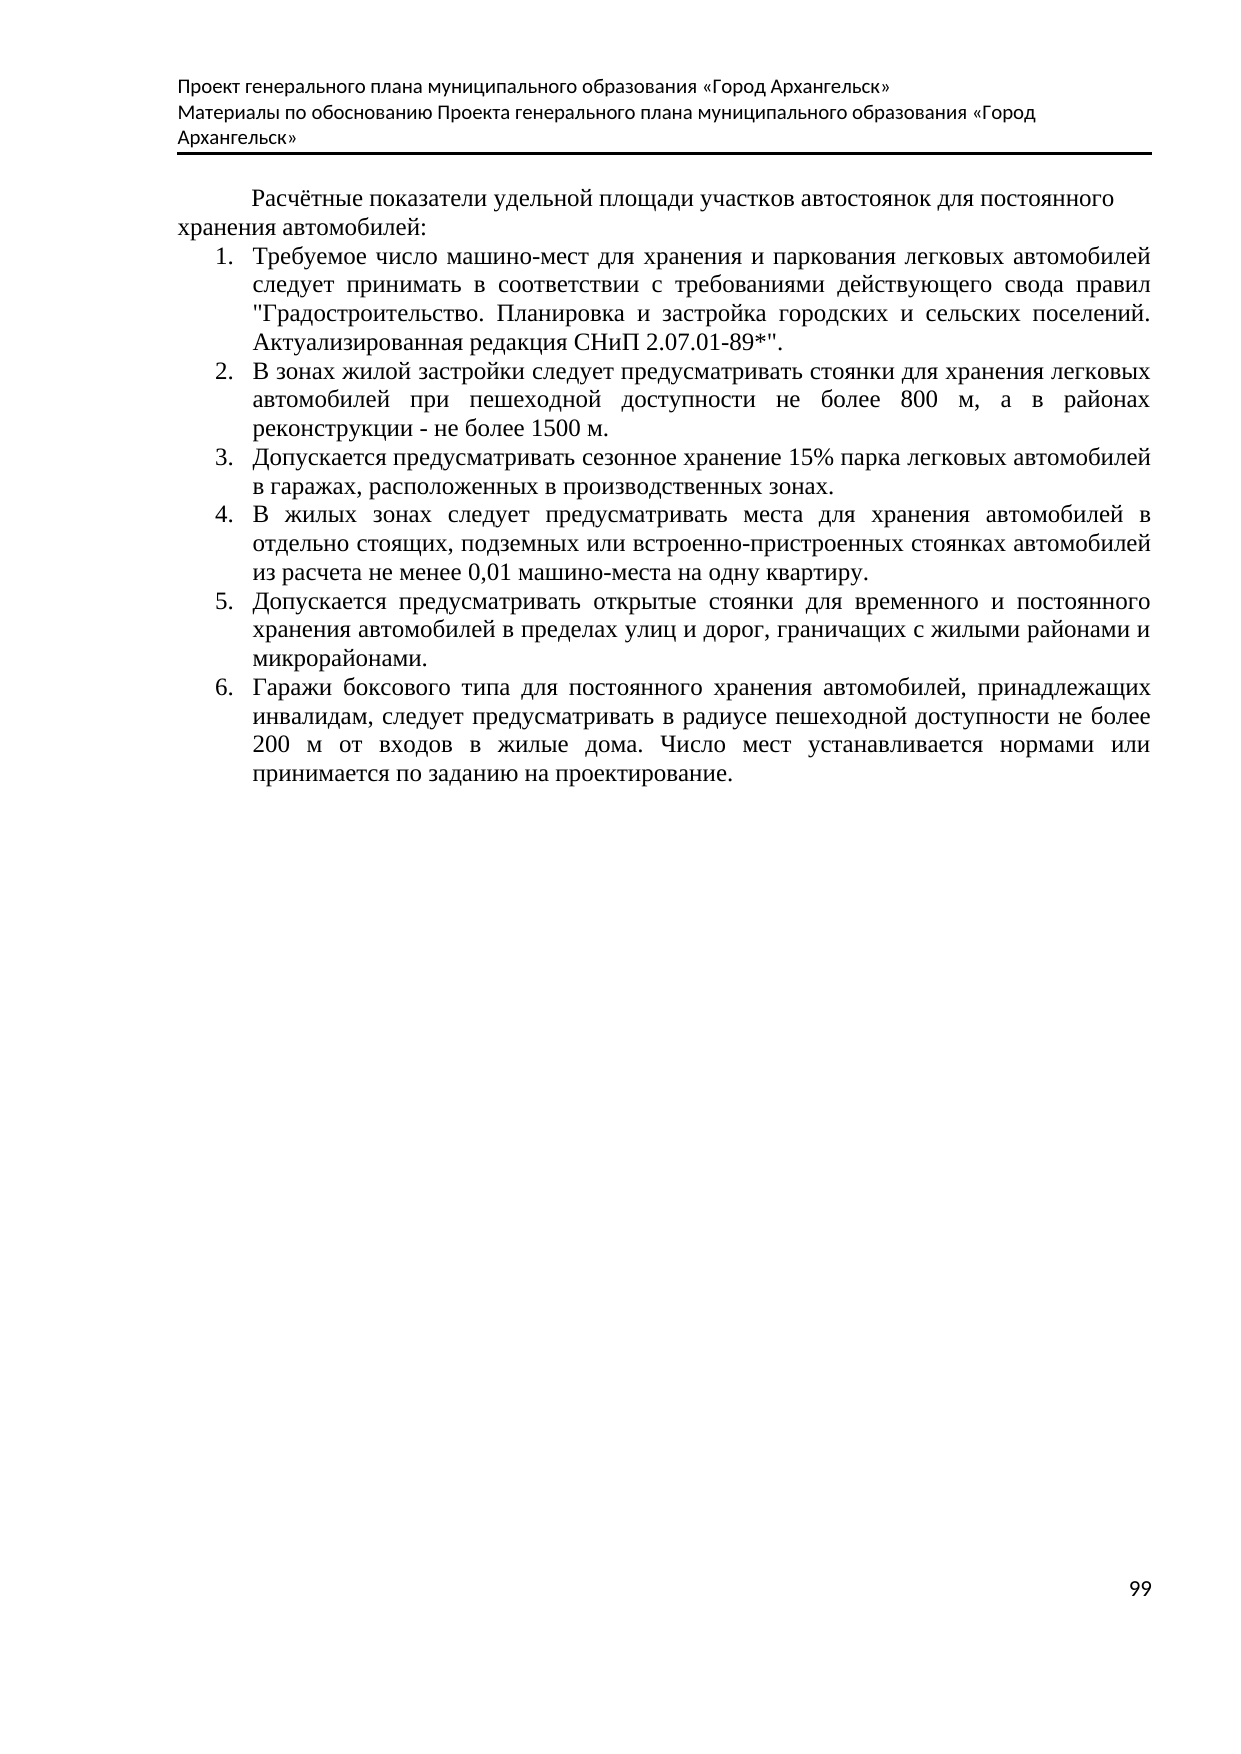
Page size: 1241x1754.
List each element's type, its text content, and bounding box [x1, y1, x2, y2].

list В жилых зонах следует предусматривать места для хранения автомобилей в отдельно стоящих, подземных или встроенно-пристроенных стоянках автомобилей из расчета не менее 0,01 машино-места на одну квартиру. [215, 499, 1152, 586]
list Требуемое число машино-мест для хранения и паркования легковых автомобилей следует принимать в соответствии с требованиями действующего свода правил "Градостроительство. Планировка и застройка городских и сельских поселений. Актуализированная редакция СНиП 2.07.01-89*". [215, 241, 1152, 356]
text Расчётные показатели удельной площади участков автостоянок для постоянного хранения автомобилей: [177, 183, 1152, 241]
list Допускается предусматривать открытые стоянки для временного и постоянного хранения автомобилей в пределах улиц и дорог, граничащих с жилыми районами и микрорайонами. [215, 586, 1152, 672]
list В зонах жилой застройки следует предусматривать стоянки для хранения легковых автомобилей при пешеходной доступности не более 800 м, а в районах реконструкции - не более 1500 м. [215, 356, 1152, 442]
list Допускается предусматривать сезонное хранение 15% парка легковых автомобилей в гаражах, расположенных в производственных зонах. [215, 442, 1152, 499]
list Гаражи боксового типа для постоянного хранения автомобилей, принадлежащих инвалидам, следует предусматривать в радиусе пешеходной доступности не более 200 м от входов в жилые дома. Число мест устанавливается нормами или принимается по заданию на проектирование. [215, 672, 1152, 787]
